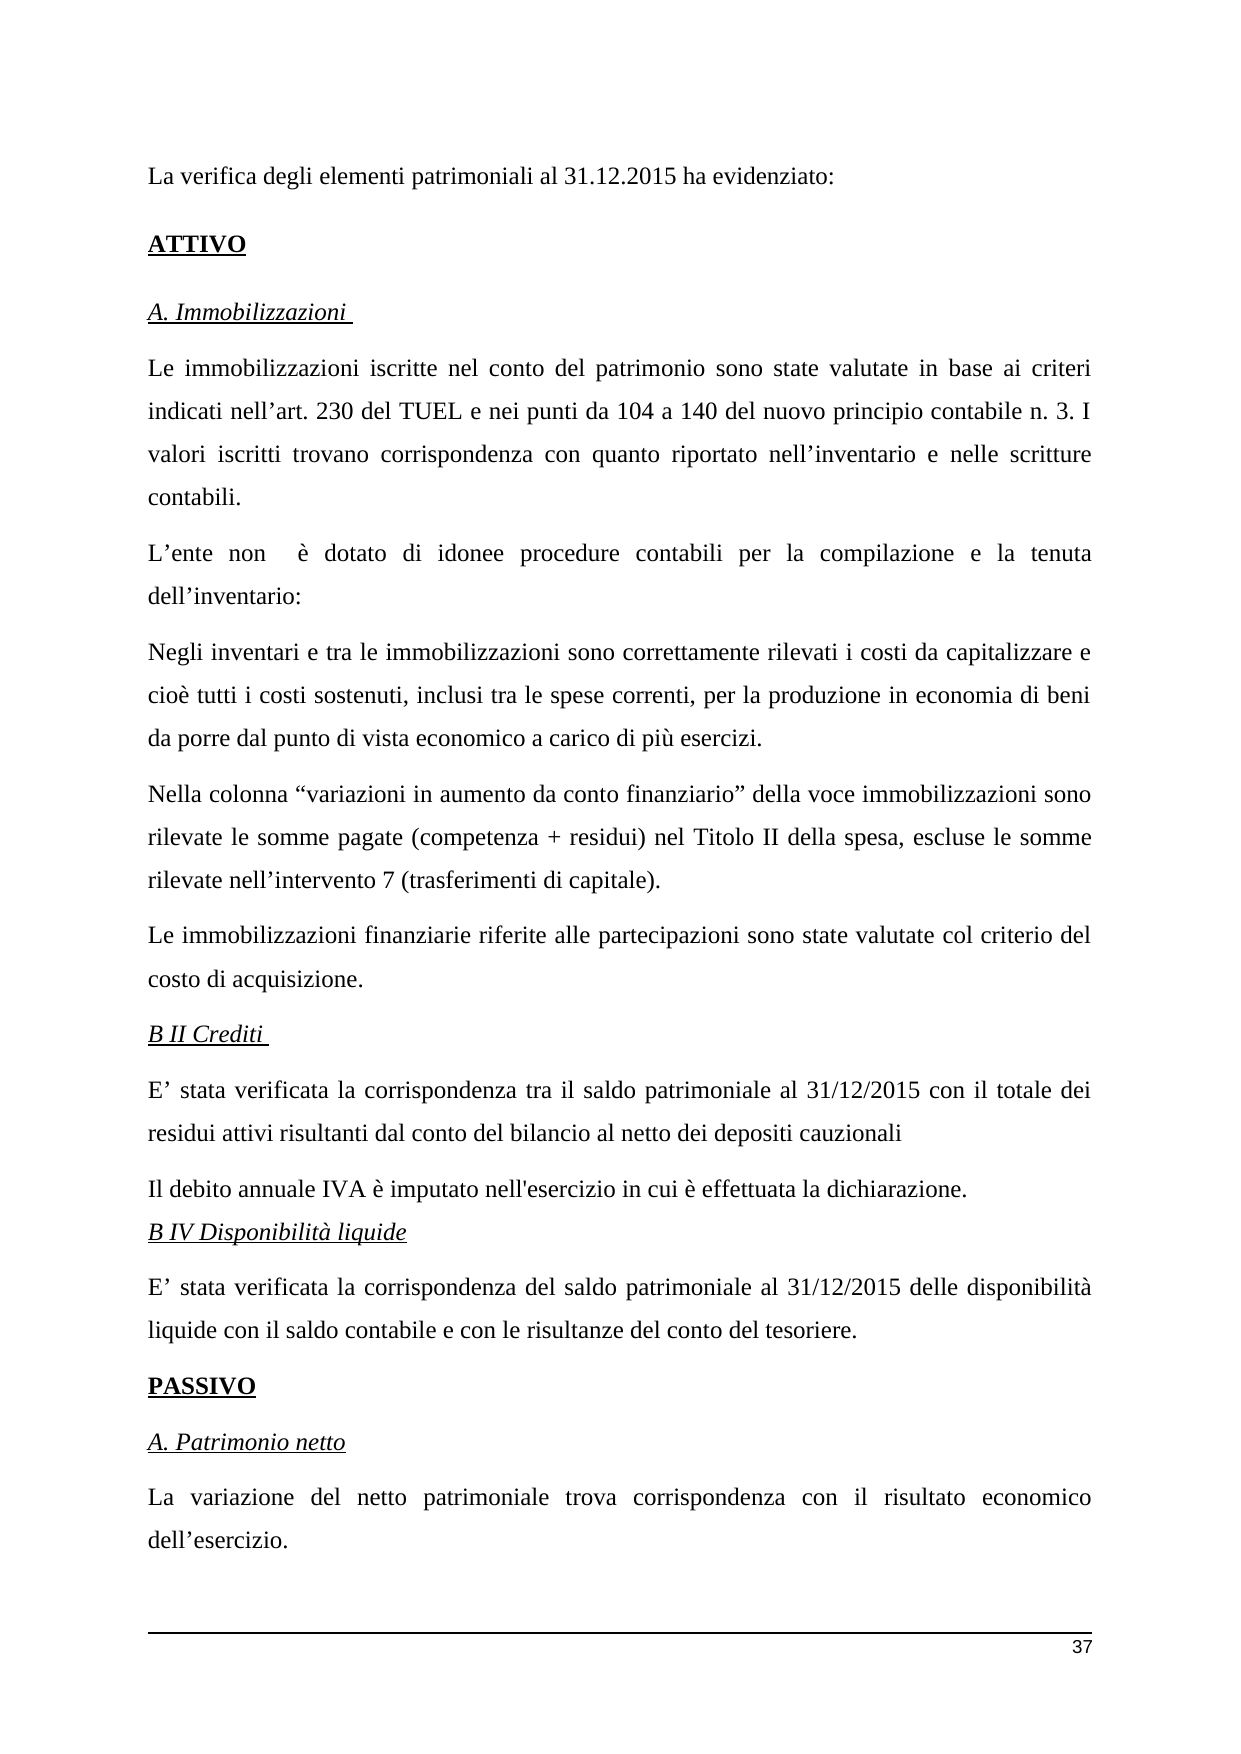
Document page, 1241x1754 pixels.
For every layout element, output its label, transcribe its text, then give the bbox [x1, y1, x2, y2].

text B II Crediti [148, 1019, 1092, 1048]
list Le immobilizzazioni finanziarie riferite alle partecipazioni sono state valutate col criterio del costo di acquisizione. [148, 921, 1092, 992]
text A. Immobilizzazioni [148, 297, 1092, 326]
text Negli inventari e tra le immobilizzazioni sono correttamente rilevati i costi da capitalizzare e cioè tutti i costi sostenuti, inclusi tra le spese correnti, per la produzione in economia di beni da porre dal punto di vista economico a carico di più esercizi. [148, 637, 1092, 752]
text PASSIVO [148, 1371, 1092, 1400]
text Il debito annuale IVA è imputato nell'esercizio in cui è effettuata la dichiarazione. [148, 1174, 1092, 1202]
list Le immobilizzazioni iscritte nel conto del patrimonio sono state valutate in base ai criteri indicati nell’art. 230 del TUEL e nei punti da 104 a 140 del nuovo principio contabile n. 3. I valori iscritti trovano corrispondenza con quanto riportato nell’inventario e nelle scritture contabili. [148, 353, 1092, 511]
list La verifica degli elementi patrimoniali al 31.12.2015 ha evidenziato: [148, 161, 1092, 190]
text Nella colonna “variazioni in aumento da conto finanziario” della voce immobilizzazioni sono rilevate le somme pagate (competenza + residui) nel Titolo II della spesa, escluse le somme rilevate nell’intervento 7 (trasferimenti di capitale). [148, 779, 1092, 894]
text E’ stata verificata la corrispondenza tra il saldo patrimoniale al 31/12/2015 con il totale dei residui attivi risultanti dal conto del bilancio al netto dei depositi cauzionali [148, 1075, 1092, 1147]
text La variazione del netto patrimoniale trova corrispondenza con il risultato economico dell’esercizio. [148, 1482, 1092, 1554]
list L’ente non è dotato di idonee procedure contabili per la compilazione e la tenuta dell’inventario: [148, 538, 1092, 610]
text ATTIVO [148, 229, 1092, 258]
text B IV Disponibilità liquide [148, 1217, 1092, 1246]
text A. Patrimonio netto [148, 1427, 1092, 1456]
text E’ stata verificata la corrispondenza del saldo patrimoniale al 31/12/2015 delle disponibilità liquide con il saldo contabile e con le risultanze del conto del tesoriere. [148, 1272, 1092, 1344]
